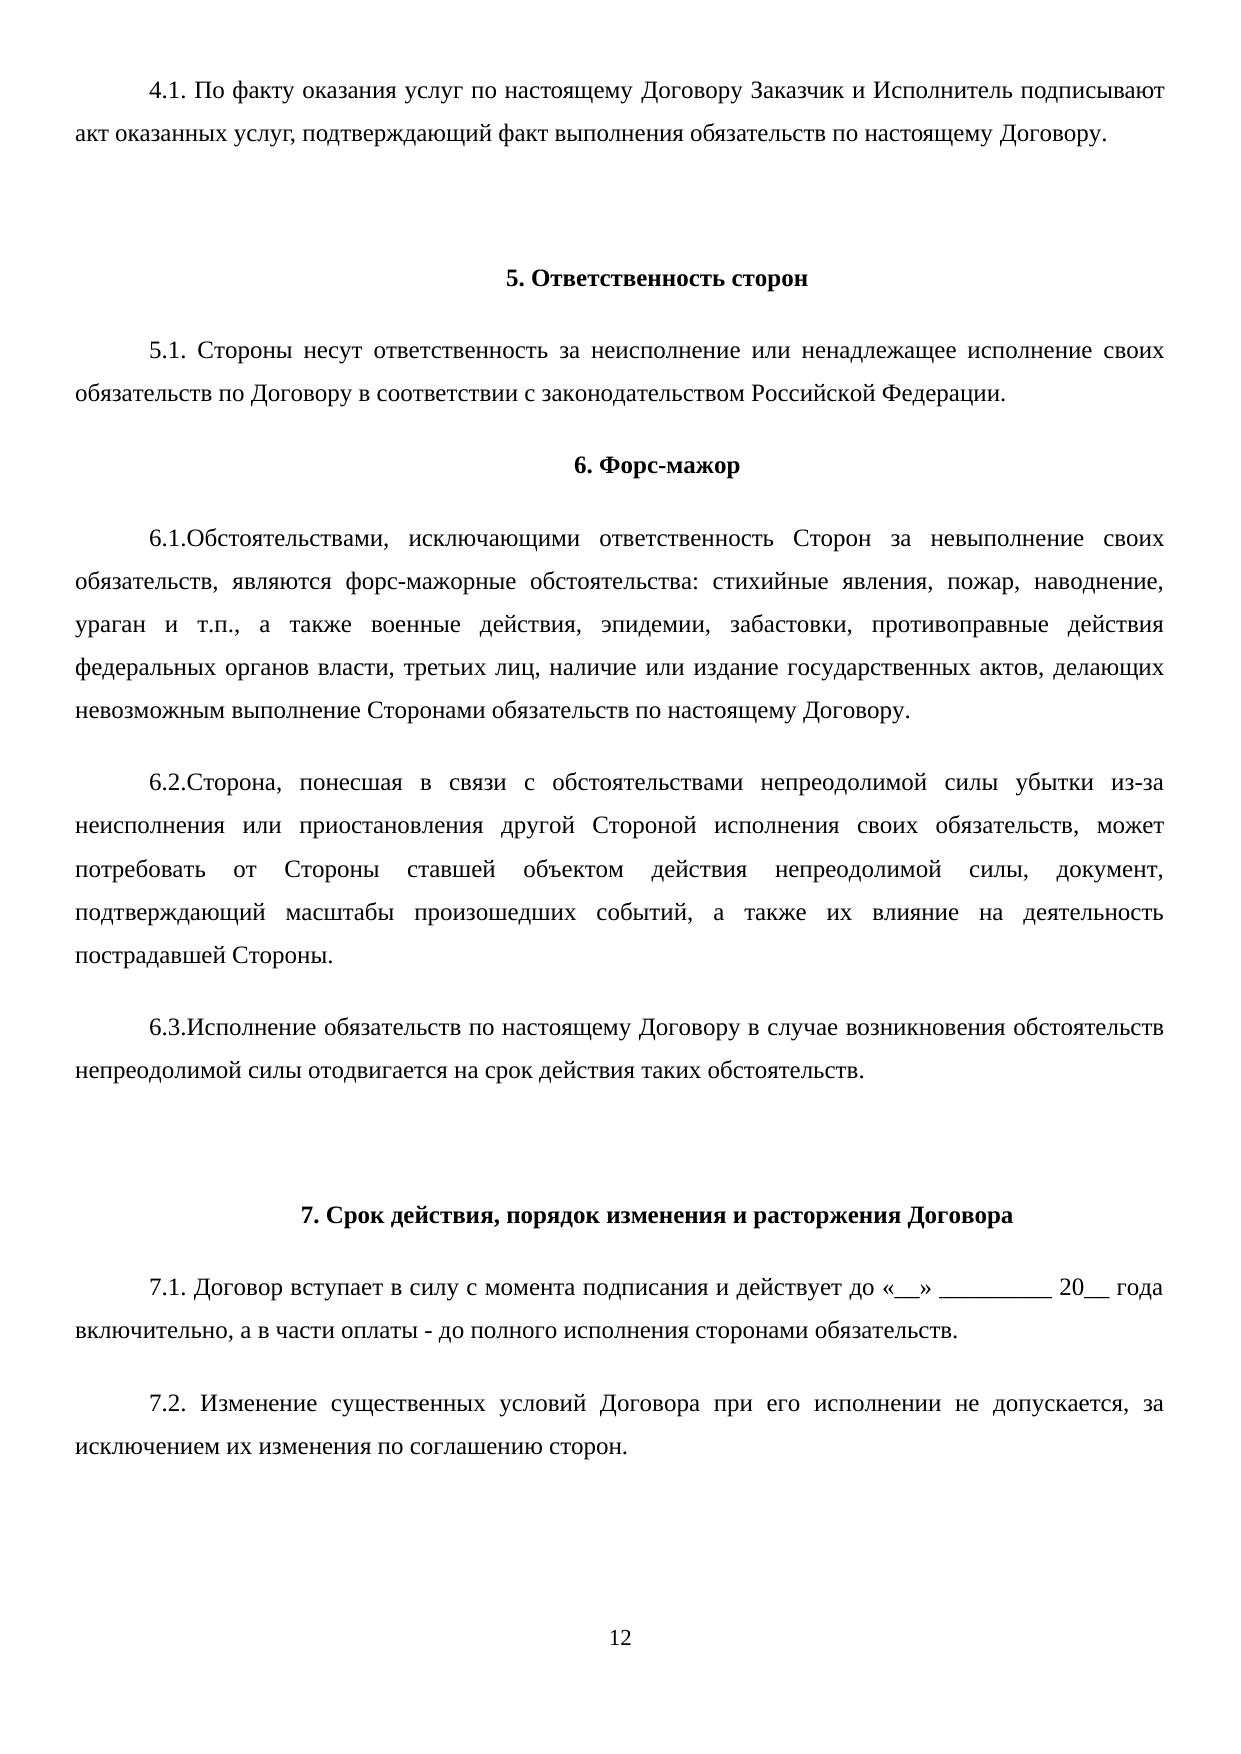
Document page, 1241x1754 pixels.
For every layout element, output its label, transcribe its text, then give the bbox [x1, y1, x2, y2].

text 7.1. Договор вступает в силу с момента подписания и действует до «__» _________ 20__ года включительно, а в части оплаты - до полного исполнения сторонами обязательств. [75, 1272, 1165, 1344]
text 7.2. Изменение существенных условий Договора при его исполнении не допускается, за исключением их изменения по соглашению сторон. [75, 1388, 1165, 1459]
text 7. Срок действия, порядок изменения и расторжения Договора [75, 1200, 1165, 1229]
text 4.1. По факту оказания услуг по настоящему Договору Заказчик и Исполнитель подписывают акт оказанных услуг, подтверждающий факт выполнения обязательств по настоящему Договору. [75, 75, 1165, 147]
text 6.3.Исполнение обязательств по настоящему Договору в случае возникновения обстоятельств непреодолимой силы отодвигается на срок действия таких обстоятельств. [75, 1012, 1165, 1084]
text 6.1.Обстоятельствами, исключающими ответственность Сторон за невыполнение своих обязательств, являются форс-мажорные обстоятельства: стихийные явления, пожар, наводнение, ураган и т.п., а также военные действия, эпидемии, забастовки, противоправные действия федеральных органов власти, третьих лиц, наличие или издание государственных актов, делающих невозможным выполнение Сторонами обязательств по настоящему Договору. [75, 523, 1165, 724]
text 6. Форс-мажор [75, 450, 1165, 479]
text 6.2.Сторона, понесшая в связи с обстоятельствами непреодолимой силы убытки из-за неисполнения или приостановления другой Стороной исполнения своих обязательств, может потребовать от Стороны ставшей объектом действия непреодолимой силы, документ, подтверждающий масштабы произошедших событий, а также их влияние на деятельность пострадавшей Стороны. [75, 767, 1165, 969]
text 5. Ответственность сторон [75, 263, 1165, 291]
text 5.1. Стороны несут ответственность за неисполнение или ненадлежащее исполнение своих обязательств по Договору в соответствии с законодательством Российской Федерации. [75, 335, 1165, 407]
